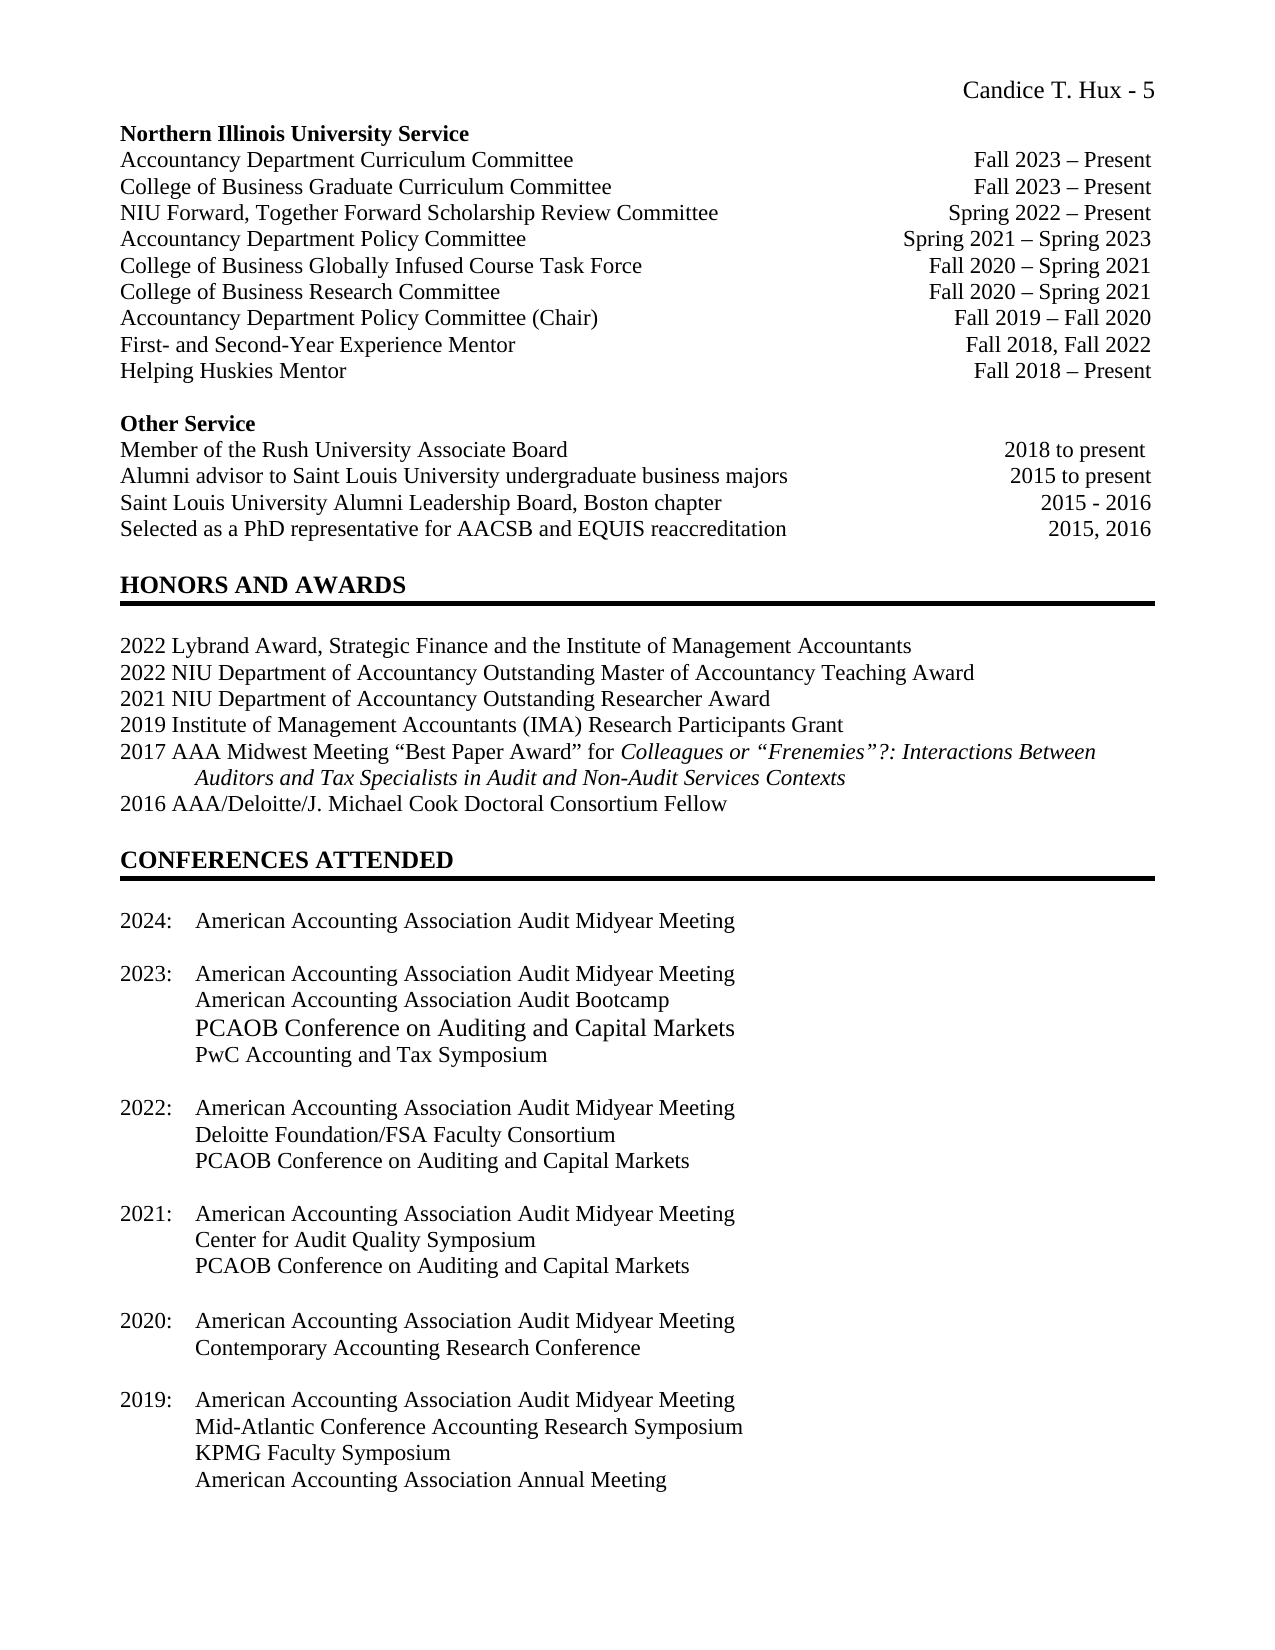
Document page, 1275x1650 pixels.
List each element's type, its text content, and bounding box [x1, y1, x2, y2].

text Contemporary Accounting Research Conference [120, 1334, 1155, 1360]
text Accountancy Department Policy Committee (Chair) Fall 2019 – Fall 2020 [120, 304, 1155, 331]
text PwC Accounting and Tax Symposium [195, 1042, 1155, 1068]
text PCAOB Conference on Auditing and Capital Markets [120, 1013, 1155, 1042]
text American Accounting Association Audit Bootcamp [120, 986, 1155, 1013]
text Alumni advisor to Saint Louis University undergraduate business majors 2015 to present [120, 463, 1155, 489]
text 2022 NIU Department of Accountancy Outstanding Master of Accountancy Teaching Award [120, 659, 1155, 685]
text KPMG Faculty Symposium [195, 1439, 1155, 1466]
text PCAOB Conference on Auditing and Capital Markets [195, 1147, 1155, 1173]
text 2020: American Accounting Association Audit Midyear Meeting [120, 1307, 1155, 1334]
text Member of the Rush University Associate Board 2018 to present [120, 436, 1155, 463]
text 2023: American Accounting Association Audit Midyear Meeting [120, 960, 1155, 986]
text Accountancy Department Curriculum Committee Fall 2023 – Present [120, 146, 1155, 173]
text Selected as a PhD representative for AACSB and EQUIS reaccreditation 2015, 2016 [120, 515, 1155, 542]
text 2021 NIU Department of Accountancy Outstanding Researcher Award [120, 685, 1155, 711]
text 2017 AAA Midwest Meeting “Best Paper Award” for Colleagues or “Frenemies”?: Interactions Between Auditors and Tax Specialists in Audit and Non-Audit Services Contexts [120, 738, 1155, 790]
text 2022: American Accounting Association Audit Midyear Meeting [120, 1094, 1155, 1121]
text 2022 Lybrand Award, Strategic Finance and the Institute of Management Accountants [120, 632, 1155, 659]
text First- and Second-Year Experience Mentor Fall 2018, Fall 2022 [120, 331, 1155, 357]
text Northern Illinois University Service [120, 120, 1155, 146]
text American Accounting Association Annual Meeting [120, 1466, 1155, 1492]
text Center for Audit Quality Symposium [120, 1226, 1155, 1252]
text 2019: American Accounting Association Audit Midyear Meeting [120, 1387, 1155, 1413]
text College of Business Globally Infused Course Task Force Fall 2020 – Spring 2021 [120, 252, 1155, 278]
subtitle HONORS AND AWARDS [120, 570, 1155, 601]
text 2021: American Accounting Association Audit Midyear Meeting [120, 1200, 1155, 1226]
text 2024: American Accounting Association Audit Midyear Meeting [120, 907, 1155, 934]
text Accountancy Department Policy Committee Spring 2021 – Spring 2023 [120, 225, 1155, 252]
text PCAOB Conference on Auditing and Capital Markets [195, 1252, 1155, 1279]
text Deloitte Foundation/FSA Faculty Consortium [120, 1121, 1155, 1147]
text College of Business Graduate Curriculum Committee Fall 2023 – Present [120, 173, 1155, 199]
text Other Service [120, 410, 1155, 436]
text 2016 AAA/Deloitte/J. Michael Cook Doctoral Consortium Fellow [120, 790, 1155, 817]
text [195, 1413, 1155, 1439]
text Helping Huskies Mentor Fall 2018 – Present [120, 357, 1155, 383]
text Saint Louis University Alumni Leadership Board, Boston chapter 2015 - 2016 [120, 489, 1155, 515]
subtitle CONFERENCES ATTENDED [120, 846, 1155, 876]
text College of Business Research Committee Fall 2020 – Spring 2021 [120, 278, 1155, 304]
text 2019 Institute of Management Accountants (IMA) Research Participants Grant [120, 711, 1155, 738]
text NIU Forward, Together Forward Scholarship Review Committee Spring 2022 – Present [120, 199, 1155, 225]
